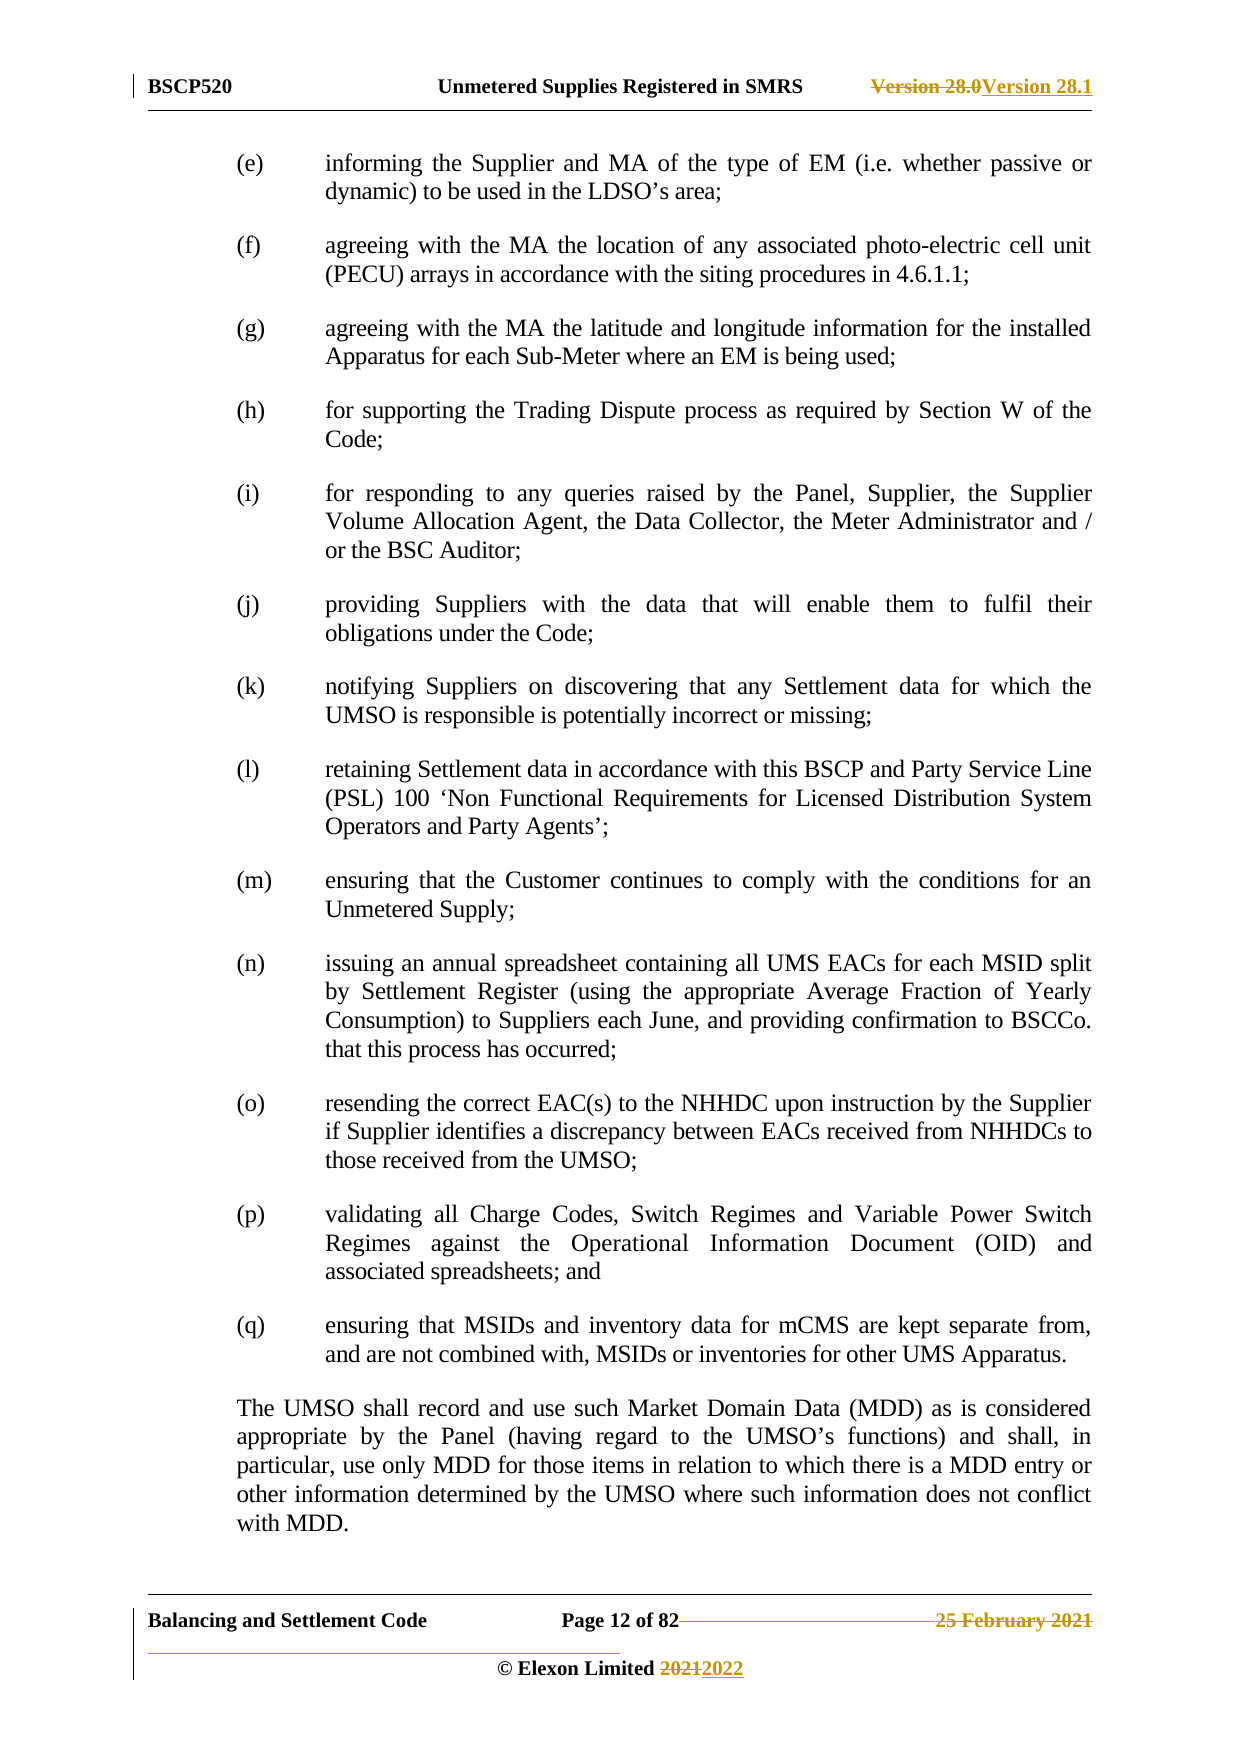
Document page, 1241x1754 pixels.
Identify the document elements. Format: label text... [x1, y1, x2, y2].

text (l) retaining Settlement data in accordance with this BSCP and Party Service Line (PSL) 100 ‘Non Functional Requirements for Licensed Distribution System Operators and Party Agents’; [236, 754, 1092, 840]
text (o) resending the correct EAC(s) to the NHHDC upon instruction by the Supplier if Supplier identifies a discrepancy between EACs received from NHHDCs to those received from the UMSO; [236, 1088, 1092, 1174]
text (m) ensuring that the Customer continues to comply with the conditions for an Unmetered Supply; [236, 865, 1092, 923]
text (e) informing the Supplier and MA of the type of EM (i.e. whether passive or dynamic) to be used in the LDSO’s area; [236, 148, 1092, 205]
text (f) agreeing with the MA the location of any associated photo-electric cell unit (PECU) arrays in accordance with the siting procedures in 4.6.1.1; [236, 230, 1092, 288]
text (q) ensuring that MSIDs and inventory data for mCMS are kept separate from, and are not combined with, MSIDs or inventories for other UMS Apparatus. [236, 1310, 1092, 1368]
text The UMSO shall record and use such Market Domain Data (MDD) as is considered appropriate by the Panel (having regard to the UMSO’s functions) and shall, in particular, use only MDD for those items in relation to which there is a MDD entry or other information determined by the UMSO where such information does not conflict with MDD. [236, 1393, 1092, 1536]
text (n) issuing an annual spreadsheet containing all UMS EACs for each MSID split by Settlement Register (using the appropriate Average Fraction of Yearly Consumption) to Suppliers each June, and providing confirmation to BSCCo. that this process has occurred; [236, 948, 1092, 1063]
text (j) providing Suppliers with the data that will enable them to fulfil their obligations under the Code; [236, 589, 1092, 646]
text (k) notifying Suppliers on discovering that any Settlement data for which the UMSO is responsible is potentially incorrect or missing; [236, 671, 1092, 729]
text (g) agreeing with the MA the latitude and longitude information for the installed Apparatus for each Sub-Meter where an EM is being used; [236, 313, 1092, 370]
text (i) for responding to any queries raised by the Panel, Supplier, the Supplier Volume Allocation Agent, the Data Collector, the Meter Administrator and / or the BSC Auditor; [236, 478, 1092, 564]
text (p) validating all Charge Codes, Switch Regimes and Variable Power Switch Regimes against the Operational Information Document (OID) and associated spreadsheets; and [236, 1199, 1092, 1285]
text (h) for supporting the Trading Dispute process as required by Section W of the Code; [236, 395, 1092, 453]
